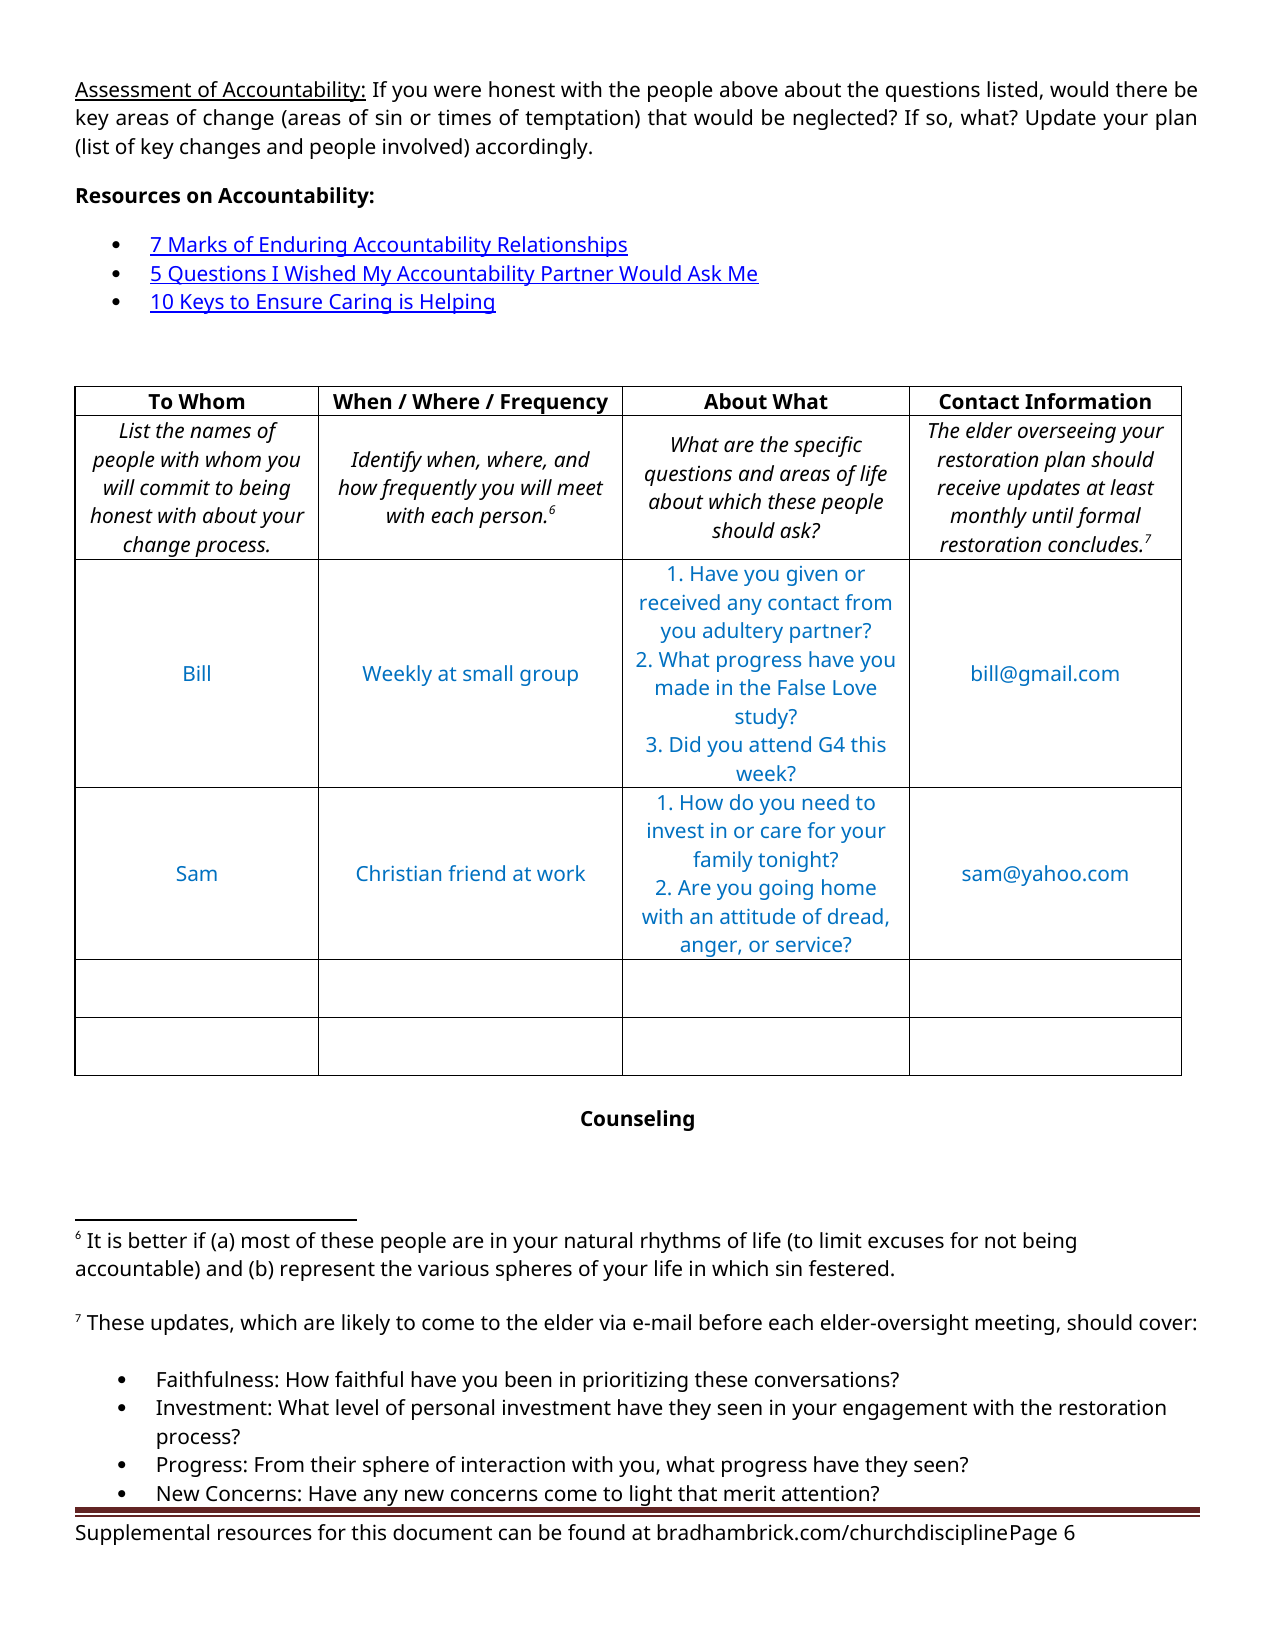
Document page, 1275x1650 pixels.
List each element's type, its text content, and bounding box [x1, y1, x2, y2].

table_cell [76, 1018, 318, 1074]
table_cell 1. Have you given or received any contact from you adultery partner? 2. What progress have you made in the False Love study? 3. Did you attend G4 this week? [623, 560, 909, 787]
text Assessment of Accountability: If you were honest with the people above about the questions listed, would there be key areas of change (areas of sin or times of temptation) that would be neglected? If so, what? Update your plan (list of key changes and people involved) accordingly. [75, 75, 1200, 160]
text Counseling [75, 1104, 1200, 1132]
table_cell Weekly at small group [319, 560, 622, 787]
table_cell bill@gmail.com [910, 560, 1181, 787]
table_cell The elder overseeing your restoration plan should receive updates at least monthly until formal restoration concludes. [910, 416, 1181, 558]
table_cell List the names of people with whom you will commit to being honest with about your change process. [76, 416, 318, 558]
table_cell Identify when, where, and how frequently you will meet with each person. [319, 416, 622, 558]
list 10 Keys to Ensure Caring is Helping [112, 287, 1200, 316]
list 5 Questions I Wished My Accountability Partner Would Ask Me [112, 259, 1200, 287]
table_header About What [623, 387, 909, 415]
table_cell [623, 1018, 909, 1074]
table_cell Christian friend at work [319, 788, 622, 959]
table_cell [319, 1018, 622, 1074]
table_cell [910, 1018, 1181, 1074]
table_header To Whom [76, 387, 318, 415]
table_cell [76, 960, 318, 1017]
table_cell [910, 960, 1181, 1017]
text Resources on Accountability: [75, 181, 1200, 209]
table_header When / Where / Frequency [319, 387, 622, 415]
table_cell Bill [76, 560, 318, 787]
table_cell sam@yahoo.com [910, 788, 1181, 959]
table_cell 1. How do you need to invest in or care for your family tonight? 2. Are you going home with an attitude of dread, anger, or service? [623, 788, 909, 959]
table_cell What are the specific questions and areas of life about which these people should ask? [623, 416, 909, 558]
table_header Contact Information [910, 387, 1181, 415]
table_cell Sam [76, 788, 318, 959]
table_cell [623, 960, 909, 1017]
table_cell [319, 960, 622, 1017]
list 7 Marks of Enduring Accountability Relationships [112, 230, 1200, 259]
